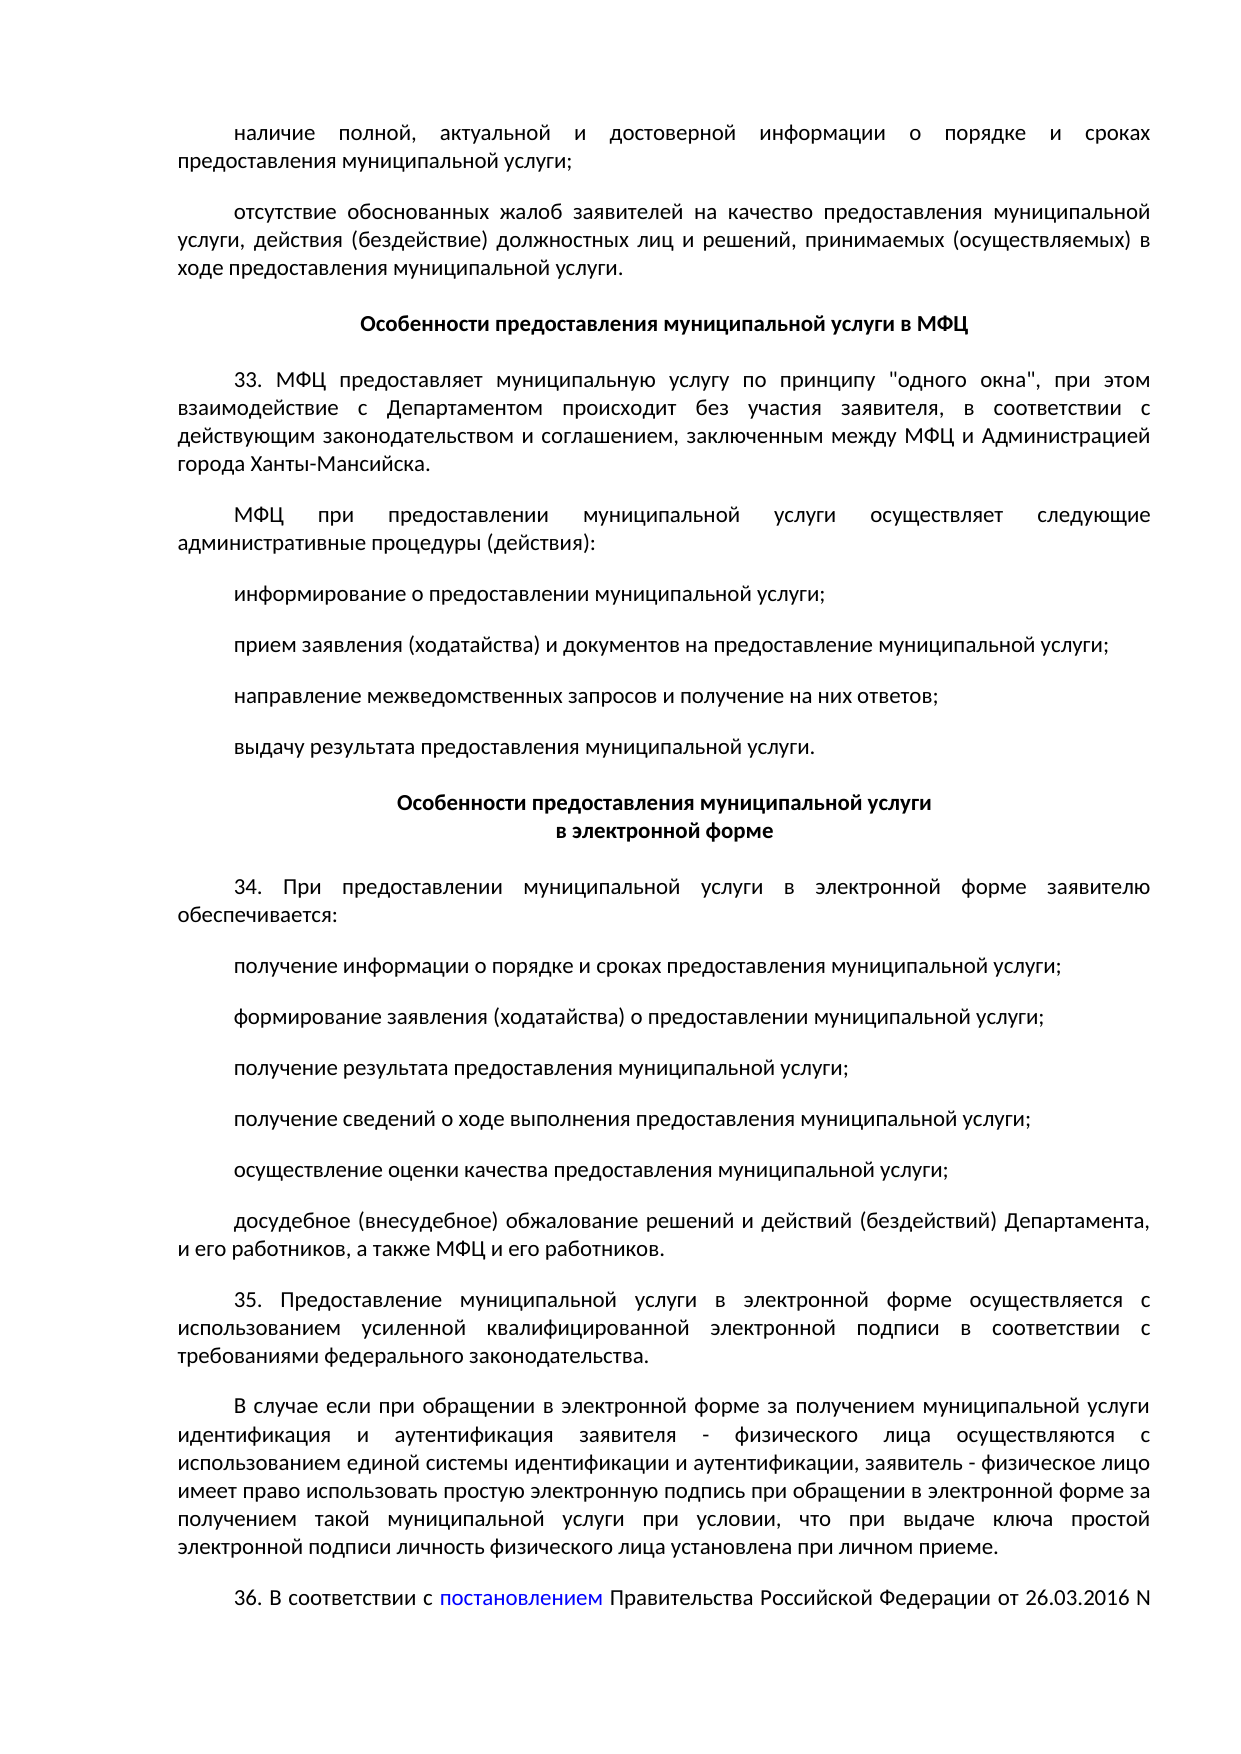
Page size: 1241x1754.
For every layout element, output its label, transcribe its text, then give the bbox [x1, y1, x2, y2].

text отсутствие обоснованных жалоб заявителей на качество предоставления муниципальной услуги, действия (бездействие) должностных лиц и решений, принимаемых (осуществляемых) в ходе предоставления муниципальной услуги. [177, 197, 1152, 281]
text формирование заявления (ходатайства) о предоставлении муниципальной услуги; [177, 1002, 1152, 1030]
text наличие полной, актуальной и достоверной информации о порядке и сроках предоставления муниципальной услуги; [177, 118, 1152, 174]
text 35. Предоставление муниципальной услуги в электронной форме осуществляется с использованием усиленной квалифицированной электронной подписи в соответствии с требованиями федерального законодательства. [177, 1285, 1152, 1369]
title в электронной форме [177, 816, 1152, 844]
text получение сведений о ходе выполнения предоставления муниципальной услуги; [177, 1104, 1152, 1132]
text 34. При предоставлении муниципальной услуги в электронной форме заявителю обеспечивается: [177, 872, 1152, 928]
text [177, 1583, 1152, 1611]
text информирование о предоставлении муниципальной услуги; [177, 579, 1152, 607]
text досудебное (внесудебное) обжалование решений и действий (бездействий) Департамента, и его работников, а также МФЦ и его работников. [177, 1206, 1152, 1262]
text выдачу результата предоставления муниципальной услуги. [177, 732, 1152, 760]
text прием заявления (ходатайства) и документов на предоставление муниципальной услуги; [177, 630, 1152, 658]
title Особенности предоставления муниципальной услуги в МФЦ [177, 309, 1152, 337]
text направление межведомственных запросов и получение на них ответов; [177, 681, 1152, 709]
text осуществление оценки качества предоставления муниципальной услуги; [177, 1155, 1152, 1183]
text получение информации о порядке и сроках предоставления муниципальной услуги; [177, 951, 1152, 979]
text 33. МФЦ предоставляет муниципальную услугу по принципу "одного окна", при этом взаимодействие с Департаментом происходит без участия заявителя, в соответствии с действующим законодательством и соглашением, заключенным между МФЦ и Администрацией города Ханты-Мансийска. [177, 365, 1152, 477]
title Особенности предоставления муниципальной услуги [177, 788, 1152, 816]
text получение результата предоставления муниципальной услуги; [177, 1053, 1152, 1081]
text В случае если при обращении в электронной форме за получением муниципальной услуги идентификация и аутентификация заявителя - физического лица осуществляются с использованием единой системы идентификации и аутентификации, заявитель - физическое лицо имеет право использовать простую электронную подпись при обращении в электронной форме за получением такой муниципальной услуги при условии, что при выдаче ключа простой электронной подписи личность физического лица установлена при личном приеме. [177, 1392, 1152, 1560]
text МФЦ при предоставлении муниципальной услуги осуществляет следующие административные процедуры (действия): [177, 500, 1152, 556]
